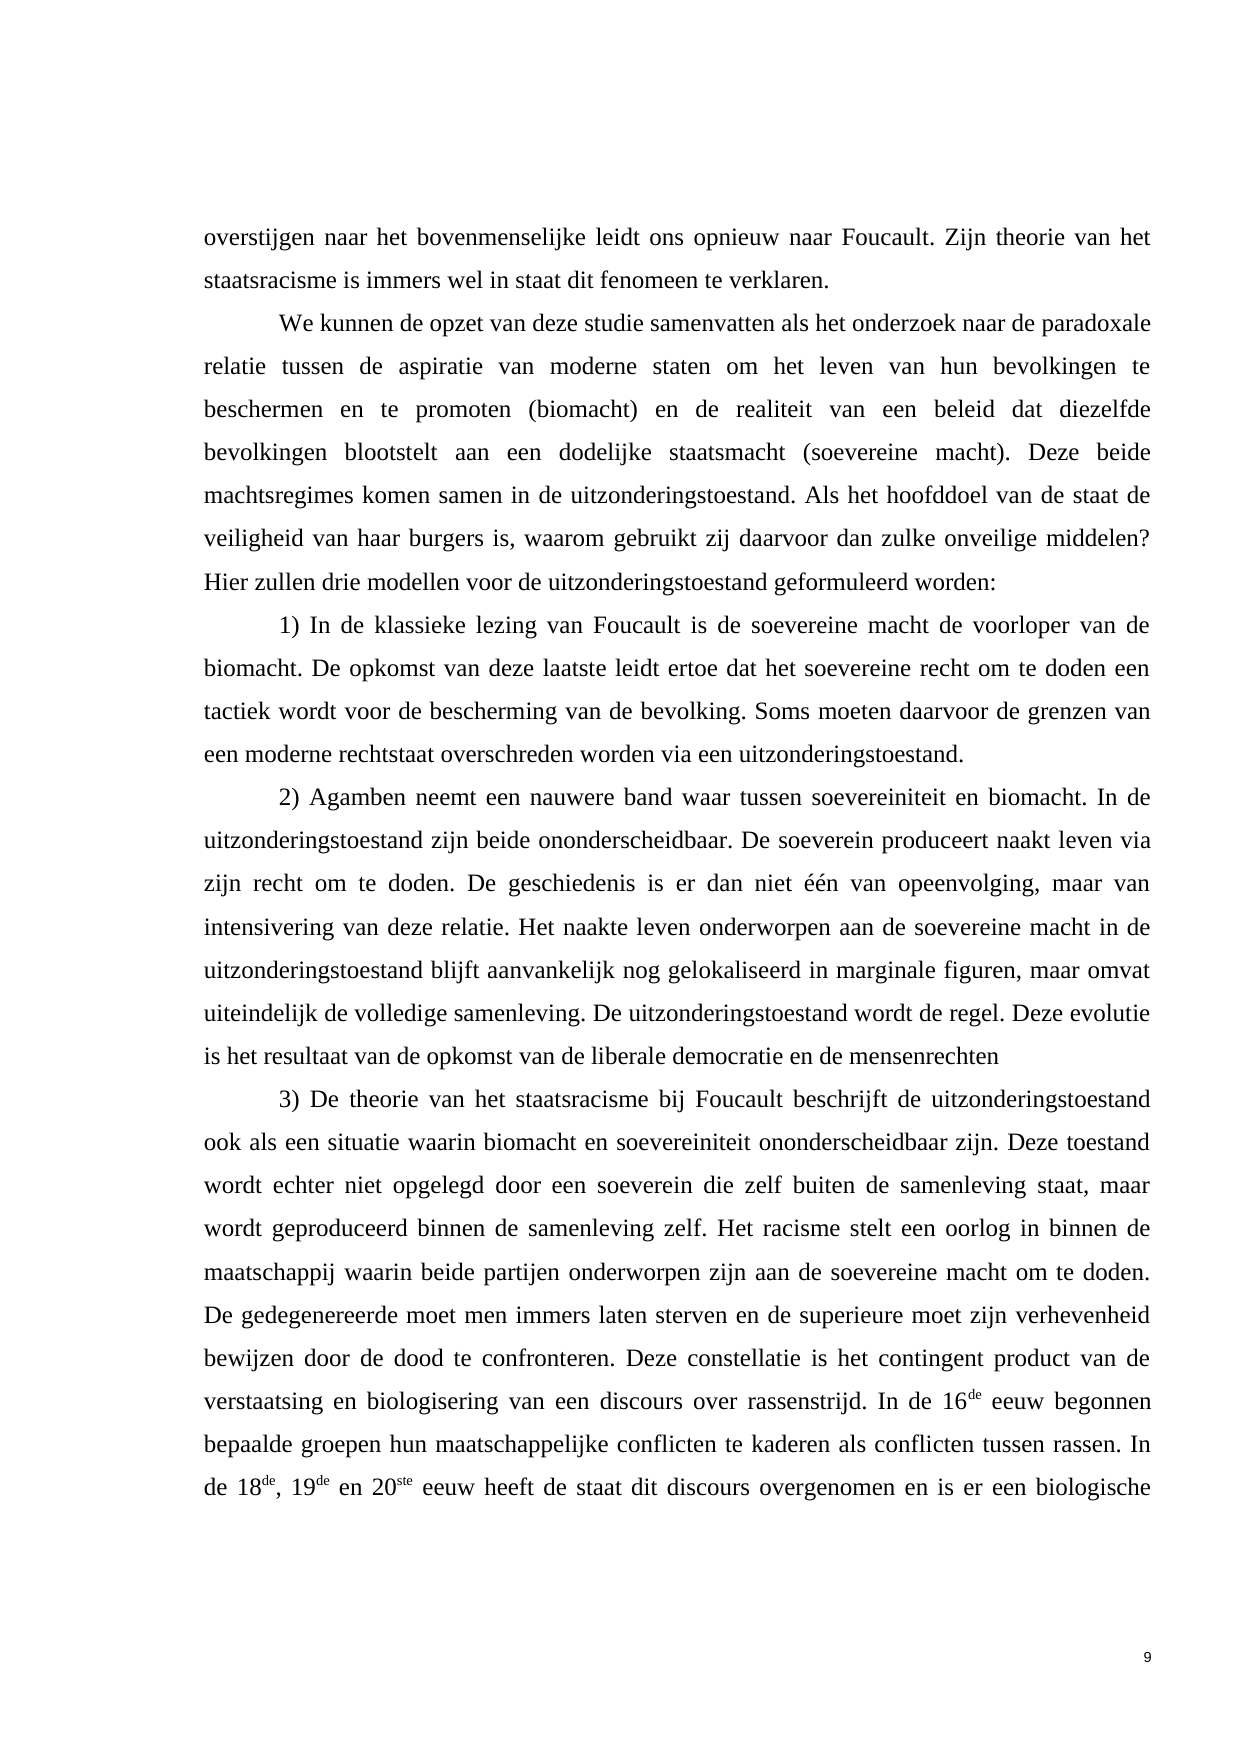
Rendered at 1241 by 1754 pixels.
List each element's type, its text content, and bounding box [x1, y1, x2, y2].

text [204, 222, 1152, 293]
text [204, 1084, 1152, 1501]
text 2) Agamben neemt een nauwere band waar tussen soevereiniteit en biomacht. In de uitzonderingstoestand zijn beide ononderscheidbaar. De soeverein produceert naakt leven via zijn recht om te doden. De geschiedenis is er dan niet één van opeenvolging, maar van intensivering van deze relatie. Het naakte leven onderworpen aan de soevereine macht in de uitzonderingstoestand blijft aanvankelijk nog gelokaliseerd in marginale figuren, maar omvat uiteindelijk de volledige samenleving. De uitzonderingstoestand wordt de regel. Deze evolutie is het resultaat van de opkomst van de liberale democratie en de mensenrechten [204, 782, 1152, 1070]
text 1) In de klassieke lezing van Foucault is de soevereine macht de voorloper van de biomacht. De opkomst van deze laatste leidt ertoe dat het soevereine recht om te doden een tactiek wordt voor de bescherming van de bevolking. Soms moeten daarvoor de grenzen van een moderne rechtstaat overschreden worden via een uitzonderingstoestand. [204, 610, 1152, 768]
text We kunnen de opzet van deze studie samenvatten als het onderzoek naar de paradoxale relatie tussen de aspiratie van moderne staten om het leven van hun bevolkingen te beschermen en te promoten (biomacht) en de realiteit van een beleid dat diezelfde bevolkingen blootstelt aan een dodelijke staatsmacht (soevereine macht). Deze beide machtsregimes komen samen in de uitzonderingstoestand. Als het hoofddoel van de staat de veiligheid van haar burgers is, waarom gebruikt zij daarvoor dan zulke onveilige middelen? Hier zullen drie modellen voor de uitzonderingstoestand geformuleerd worden: [204, 308, 1152, 595]
